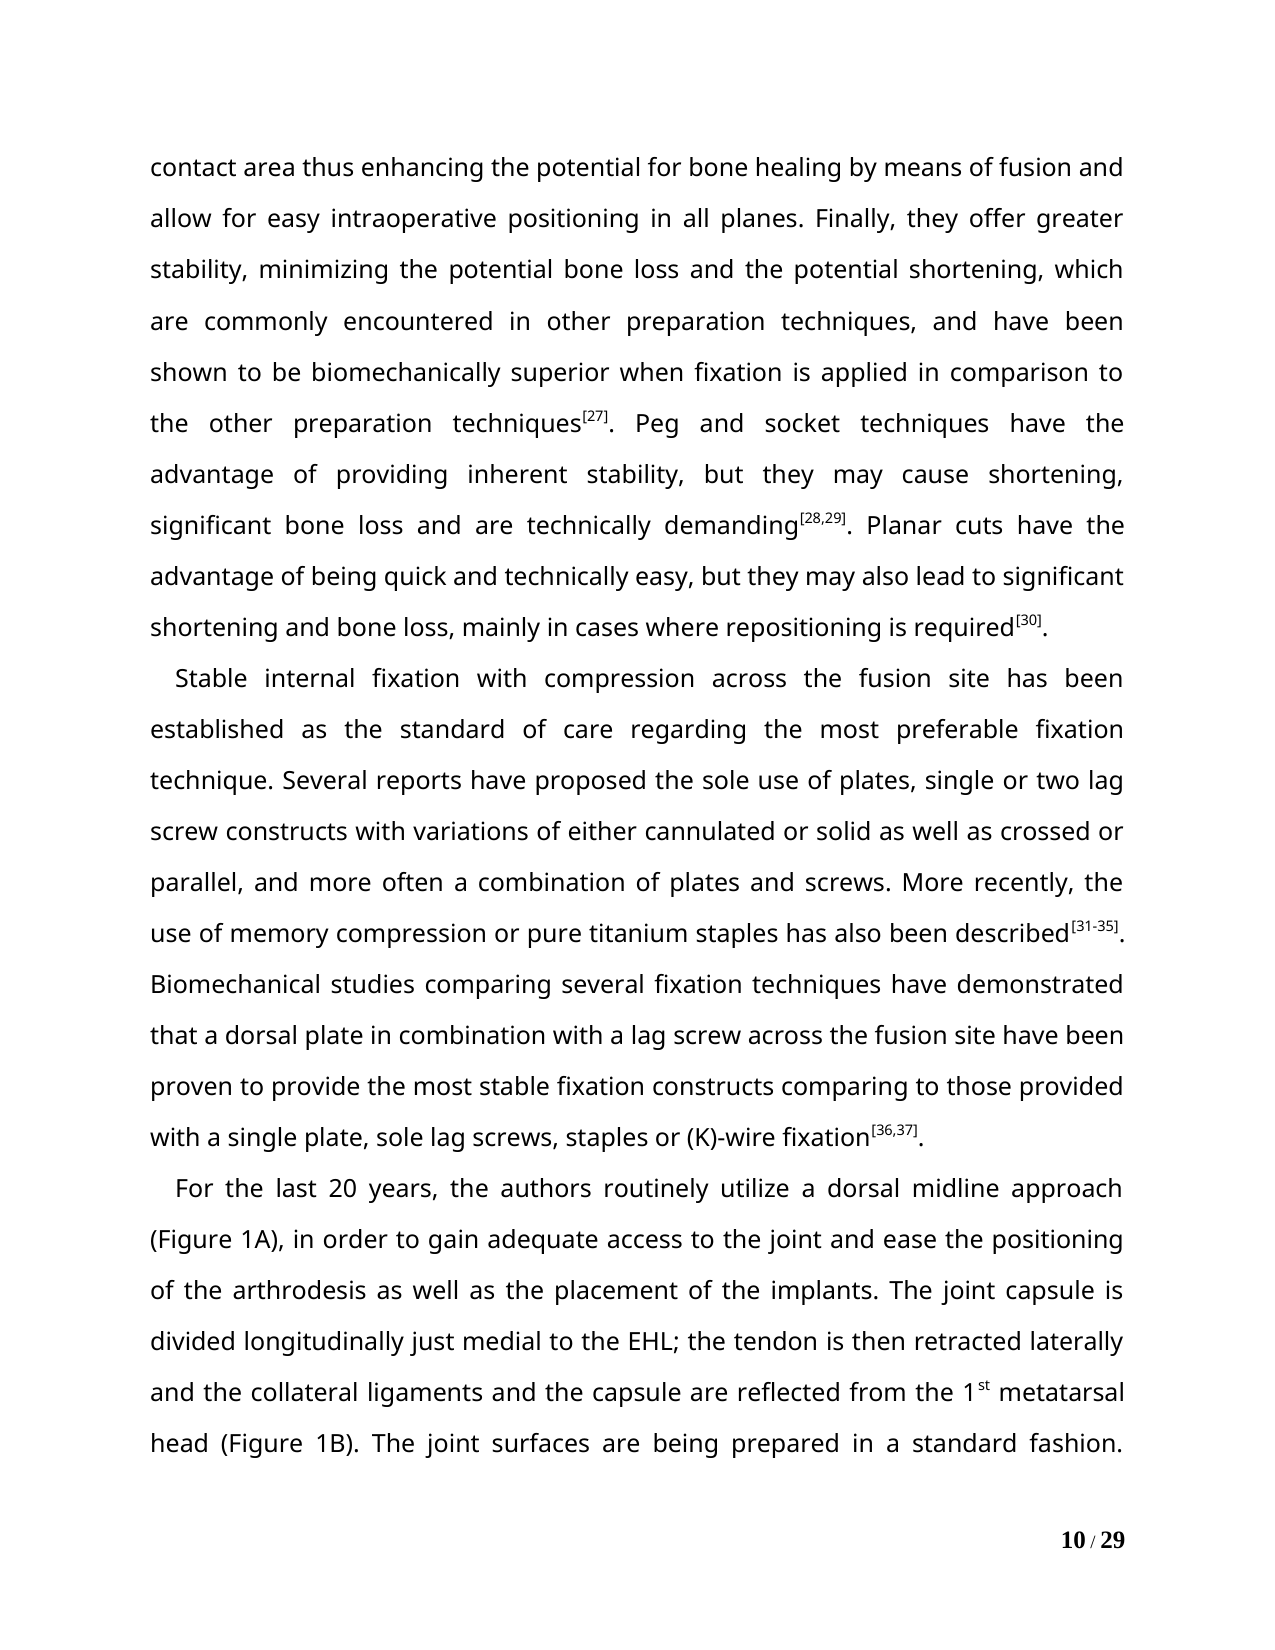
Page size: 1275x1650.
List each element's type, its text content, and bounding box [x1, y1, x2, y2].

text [150, 1171, 1125, 1460]
text Stable internal fixation with compression across the fusion site has been established as the standard of care regarding the most preferable fixation technique. Several reports have proposed the sole use of plates, single or two lag screw constructs with variations of either cannulated or solid as well as crossed or parallel, and more often a combination of plates and screws. More recently, the use of memory compression or pure titanium staples has also been described[31-35]. Biomechanical studies comparing several fixation techniques have demonstrated that a dorsal plate in combination with a lag screw across the fusion site have been proven to provide the most stable fixation constructs comparing to those provided with a single plate, sole lag screws, staples or (K)-wire fixation[36,37]. [150, 660, 1125, 1154]
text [150, 150, 1125, 643]
